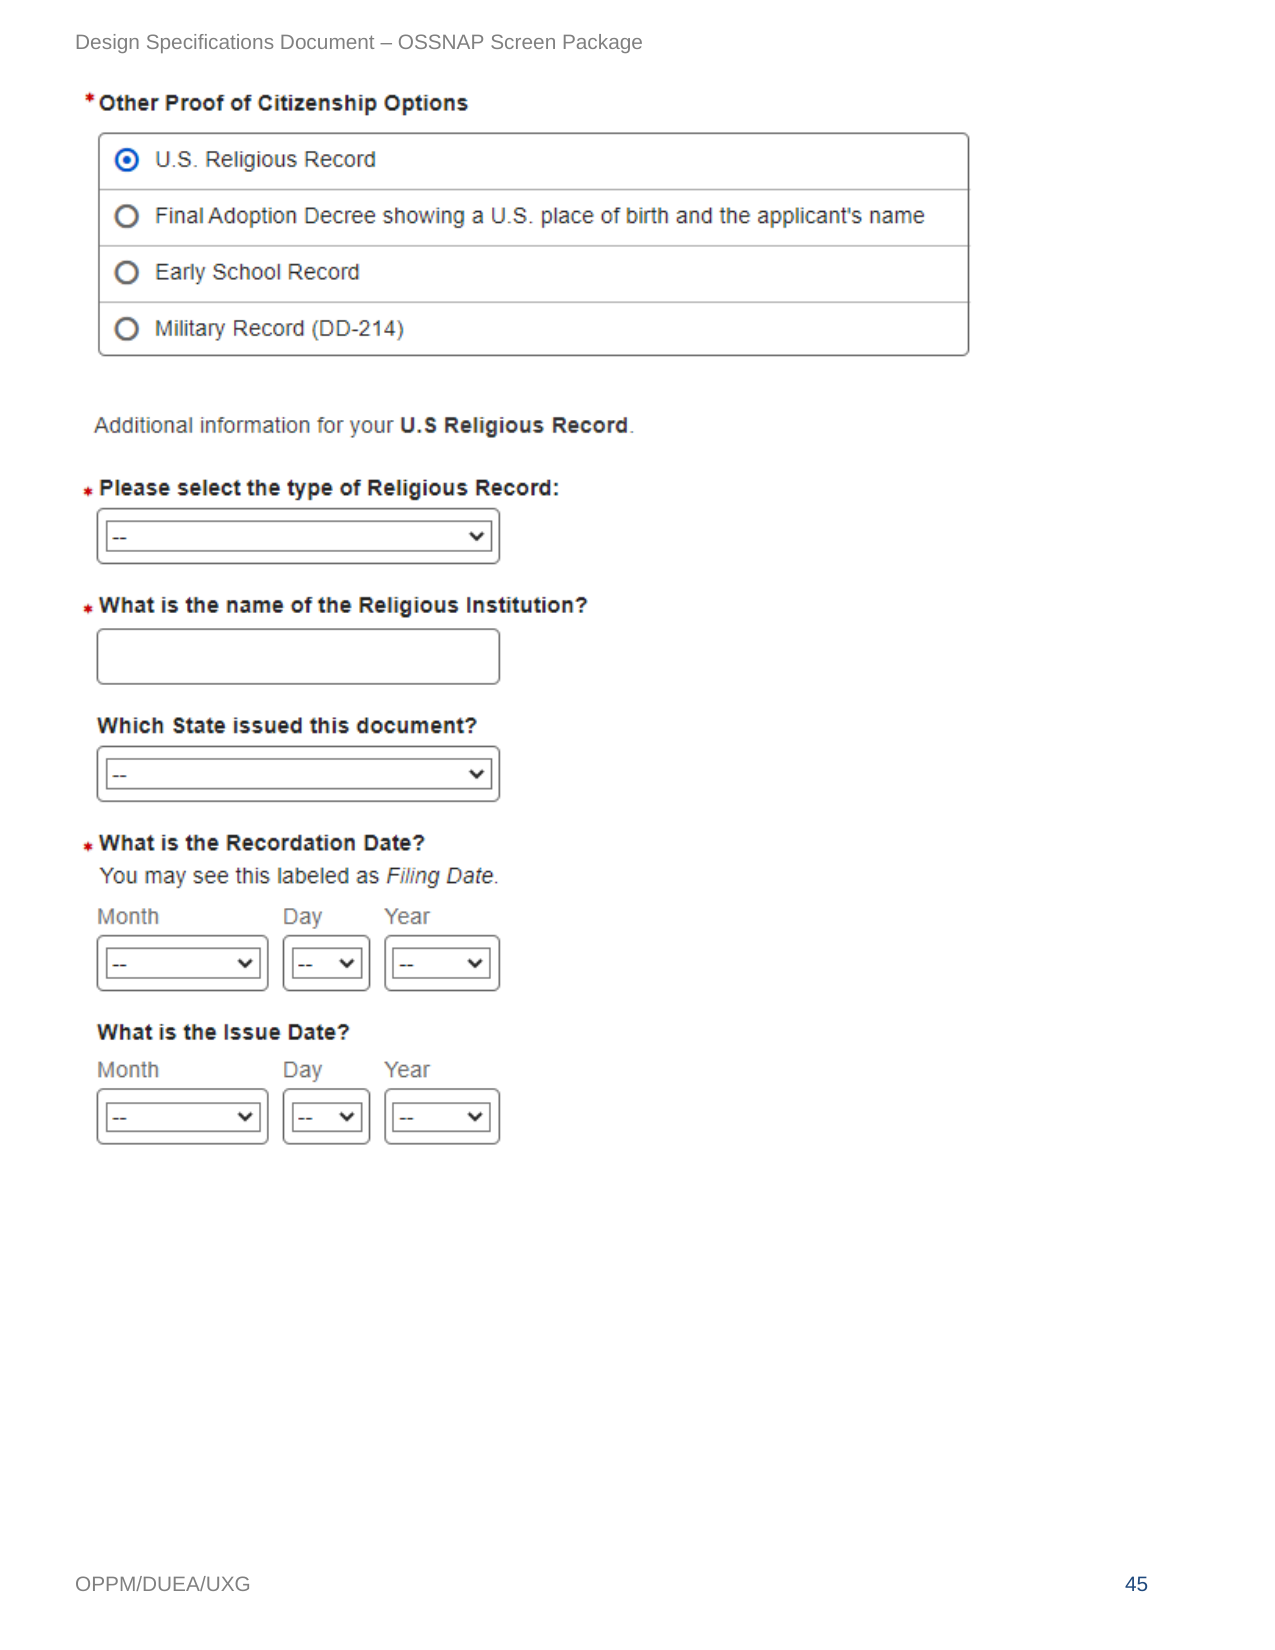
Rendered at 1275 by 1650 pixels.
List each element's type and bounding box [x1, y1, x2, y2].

picture [75, 78, 1029, 1173]
